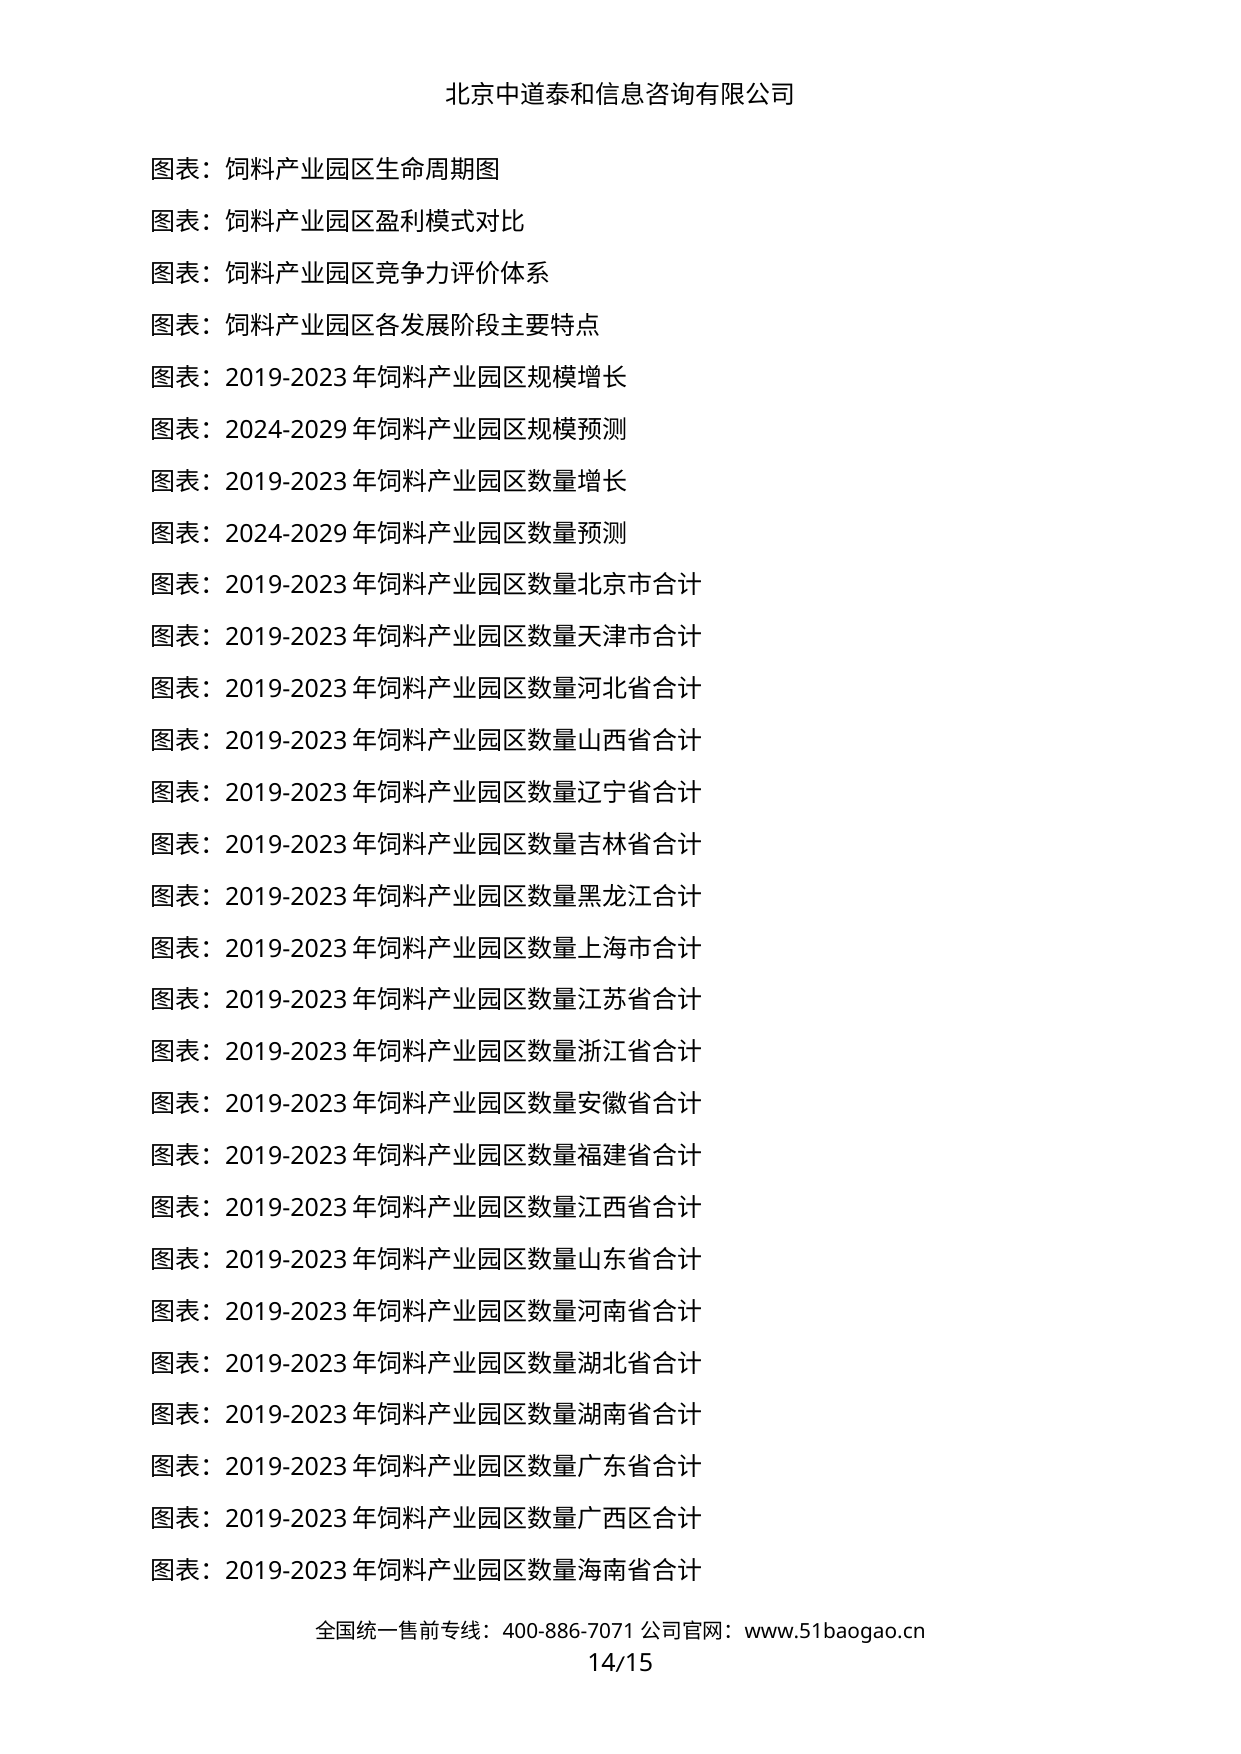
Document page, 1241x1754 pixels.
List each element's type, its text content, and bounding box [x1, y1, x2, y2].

text 图表：2024-2029年饲料产业园区规模预测 [150, 409, 1090, 446]
text 图表：饲料产业园区盈利模式对比 [150, 202, 1090, 238]
text 图表：2019-2023年饲料产业园区数量吉林省合计 [150, 824, 1090, 861]
text 图表：2019-2023年饲料产业园区数量山西省合计 [150, 721, 1090, 757]
text 图表：2019-2023年饲料产业园区数量北京市合计 [150, 565, 1090, 601]
text 图表：2019-2023年饲料产业园区数量山东省合计 [150, 1239, 1090, 1276]
text 图表：2019-2023年饲料产业园区规模增长 [150, 357, 1090, 394]
text 图表：2019-2023年饲料产业园区数量湖北省合计 [150, 1343, 1090, 1379]
text 图表：2019-2023年饲料产业园区数量河南省合计 [150, 1291, 1090, 1327]
text 图表：2019-2023年饲料产业园区数量海南省合计 [150, 1551, 1090, 1587]
text 图表：2019-2023年饲料产业园区数量浙江省合计 [150, 1032, 1090, 1068]
text 图表：2019-2023年饲料产业园区数量辽宁省合计 [150, 772, 1090, 809]
text 图表：2019-2023年饲料产业园区数量广西区合计 [150, 1499, 1090, 1535]
text 图表：2019-2023年饲料产业园区数量黑龙江合计 [150, 876, 1090, 912]
text 图表：2019-2023年饲料产业园区数量安徽省合计 [150, 1084, 1090, 1120]
text 图表：2024-2029年饲料产业园区数量预测 [150, 513, 1090, 549]
text 图表：饲料产业园区各发展阶段主要特点 [150, 306, 1090, 342]
text 图表：2019-2023年饲料产业园区数量广东省合计 [150, 1447, 1090, 1483]
text 图表：2019-2023年饲料产业园区数量上海市合计 [150, 928, 1090, 964]
text 图表：饲料产业园区竞争力评价体系 [150, 254, 1090, 290]
text 图表：2019-2023年饲料产业园区数量增长 [150, 461, 1090, 497]
text 图表：2019-2023年饲料产业园区数量福建省合计 [150, 1136, 1090, 1172]
text 图表：2019-2023年饲料产业园区数量河北省合计 [150, 669, 1090, 705]
text 图表：2019-2023年饲料产业园区数量江西省合计 [150, 1187, 1090, 1224]
text 图表：2019-2023年饲料产业园区数量江苏省合计 [150, 980, 1090, 1016]
text 图表：饲料产业园区生命周期图 [150, 150, 1090, 186]
text 图表：2019-2023年饲料产业园区数量天津市合计 [150, 617, 1090, 653]
text 图表：2019-2023年饲料产业园区数量湖南省合计 [150, 1395, 1090, 1431]
